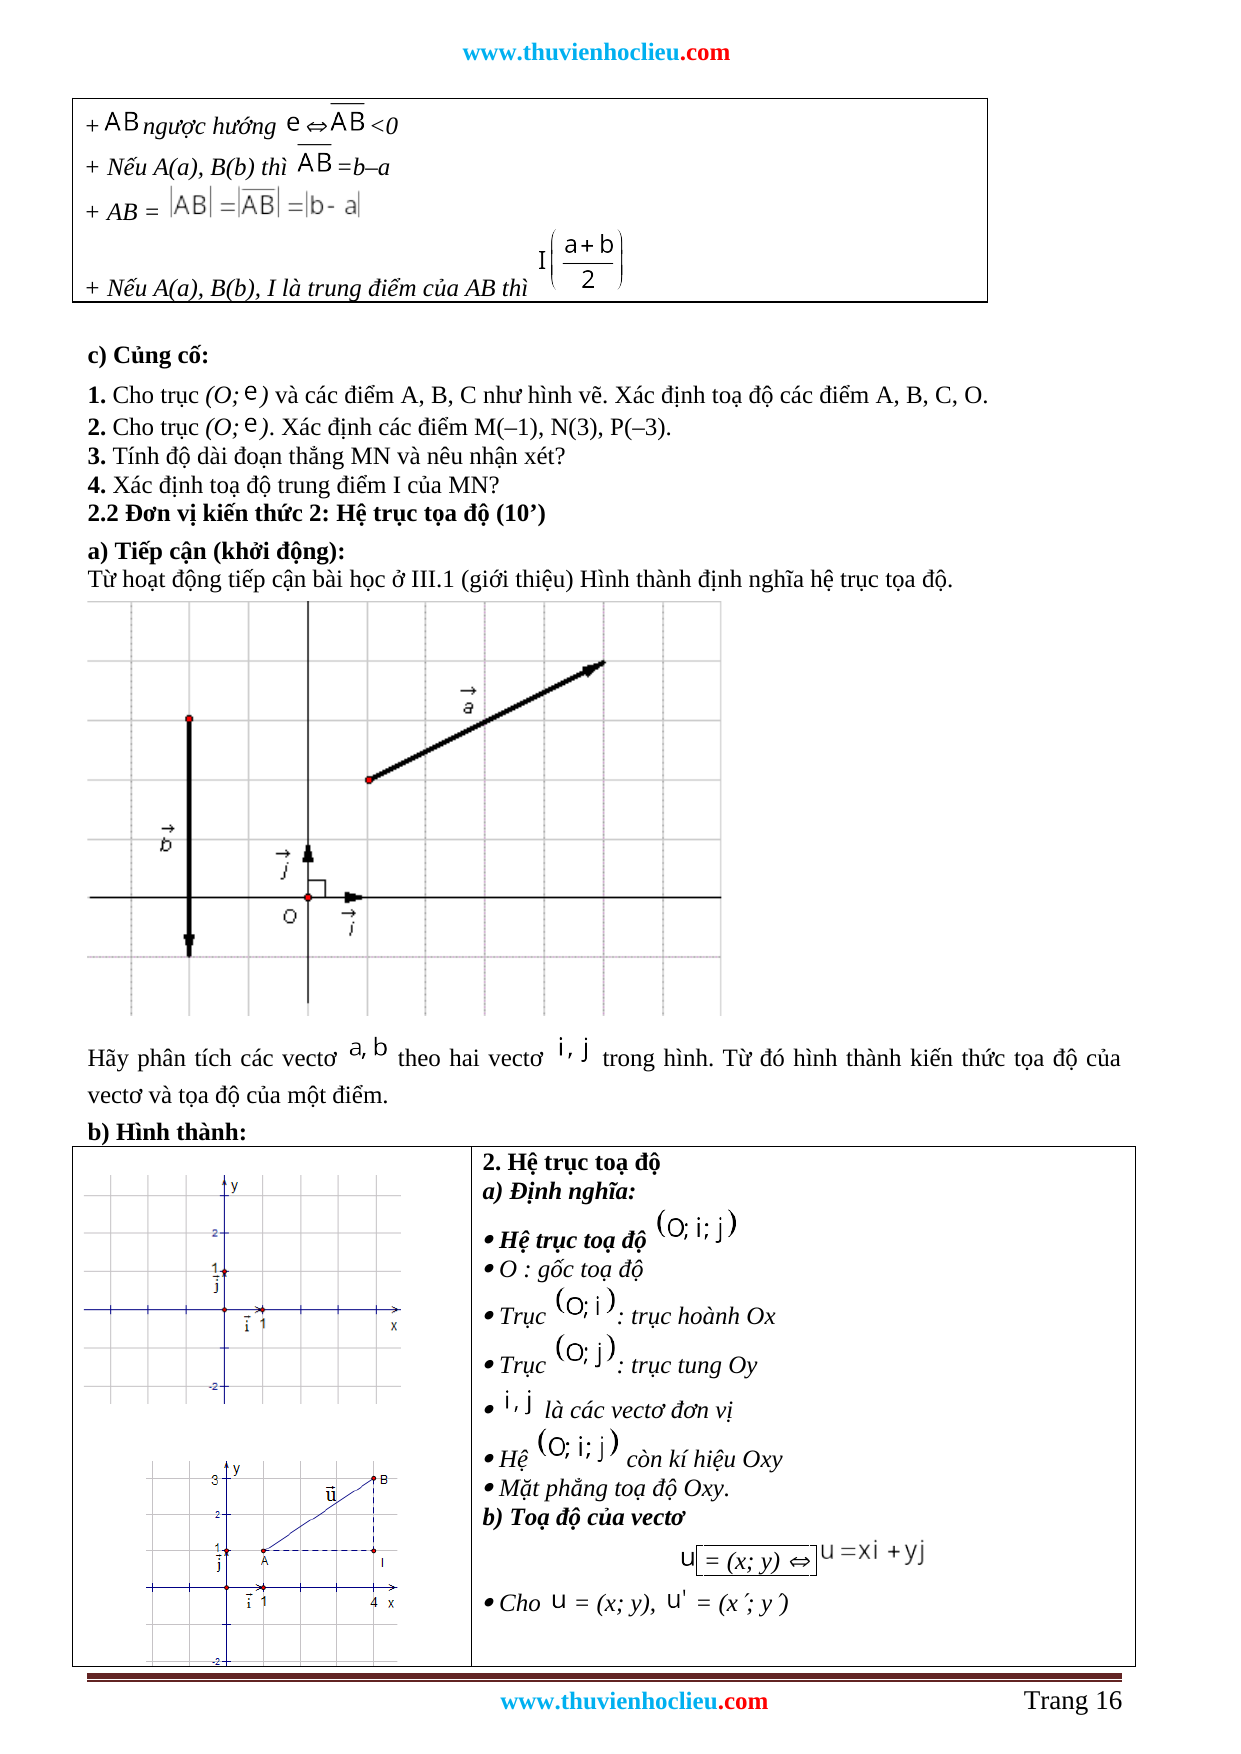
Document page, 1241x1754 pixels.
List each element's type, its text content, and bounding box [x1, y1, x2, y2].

picture [83, 1175, 401, 1404]
text 1. Cho trục (O;) và các điểm A, B, C như hình vẽ. Xác định toạ độ các điểm A, B, C, O. [87, 377, 1122, 409]
text Từ hoạt động tiếp cận bài học ở III.1 (giới thiệu) Hình thành định nghĩa hệ trục tọa độ. [87, 564, 1122, 593]
text c) Củng cố: [87, 340, 1122, 368]
text Hãy phân tích các vectơ theo hai vectơ trong hình. Từ đó hình thành kiến thức tọa độ của vectơ và tọa độ của một điểm. [87, 1027, 1122, 1109]
text b) Hình thành: [87, 1117, 1122, 1146]
text 2. Cho trục (O;). Xác định các điểm M(–1), N(3), P(–3). [87, 409, 1122, 441]
table_header [73, 1147, 471, 1666]
text 2.2 Đơn vị kiến thức 2: Hệ trục tọa độ (10’) [87, 498, 1122, 527]
picture [146, 1461, 398, 1666]
text a) Tiếp cận (khởi động): [87, 536, 1122, 564]
text 4. Xác định toạ độ trung điểm I của MN? [87, 470, 1122, 498]
picture [87, 601, 722, 1016]
text 3. Tính độ dài đoạn thẳng MN và nêu nhận xét? [87, 441, 1122, 470]
